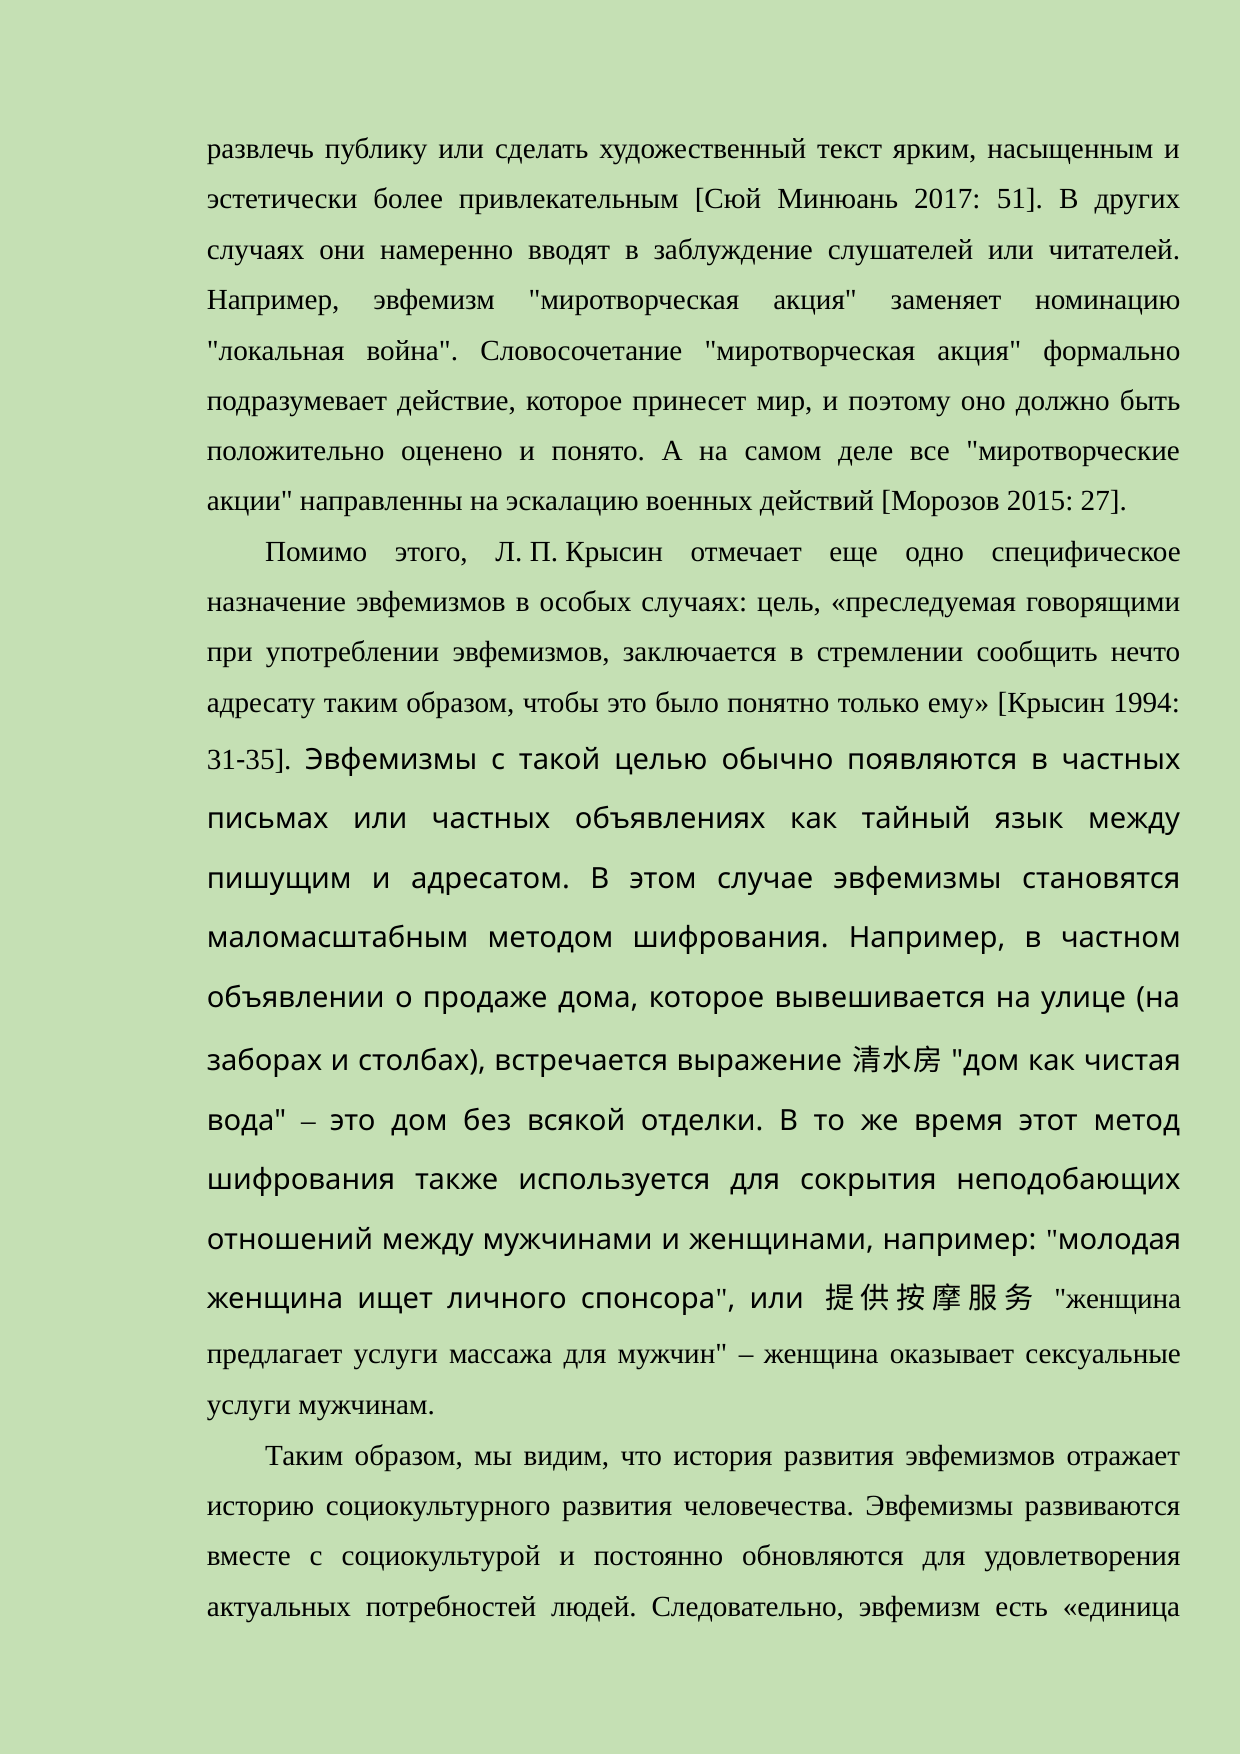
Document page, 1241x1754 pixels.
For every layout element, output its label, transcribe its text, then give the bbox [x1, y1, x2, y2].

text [207, 131, 1181, 517]
text Помимо этого, Л. П. Крысин отмечает еще одно специфическое назначение эвфемизмов в особых случаях: цель, «преследуемая говорящими при употреблении эвфемизмов, заключается в стремлении сообщить нечто адресату таким образом, чтобы это было понятно только ему» [Крысин 1994: 31-35]. Эвфемизмы с такой целью обычно появляются в частных письмах или частных объявлениях как тайный язык между пишущим и адресатом. В этом случае эвфемизмы становятся маломасштабным методом шифрования. Например, в частном объявлении о продаже дома, которое вывешивается на улице (на заборах и столбах), встречается выражение 清水房 "дом как чистая вода" – это дом без всякой отделки. В то же время этот метод шифрования также используется для сокрытия неподобающих отношений между мужчинами и женщинами, например: "молодая женщина ищет личного спонсора", или 提供按摩服务 "женщина предлагает услуги массажа для мужчин" – женщина оказывает сексуальные услуги мужчинам. [207, 534, 1181, 1421]
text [207, 1438, 1181, 1622]
